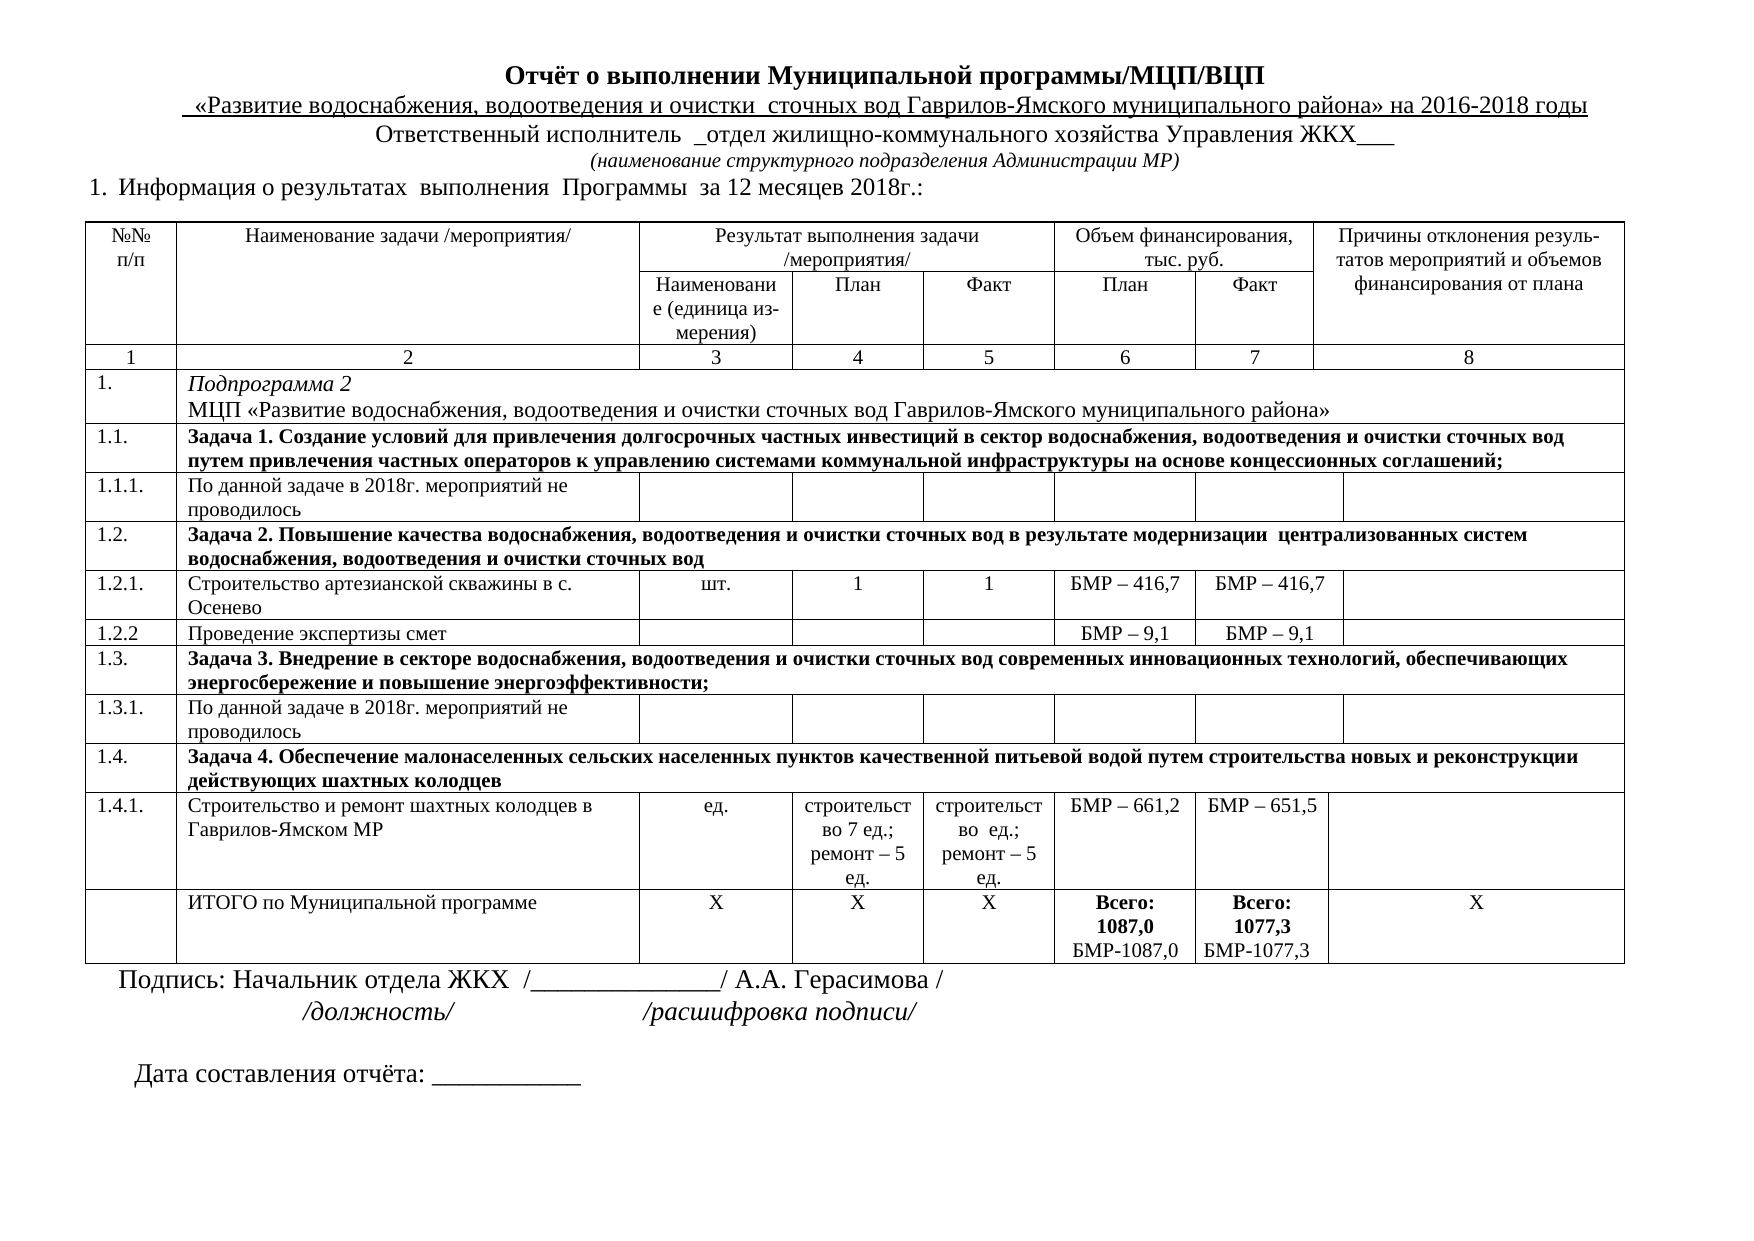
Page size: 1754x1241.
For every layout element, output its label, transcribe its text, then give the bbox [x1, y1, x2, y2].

table_cell Задача 4. Обеспечение малонаселенных сельских населенных пунктов качественной питьевой водой путем строительства новых и реконструкции действующих шахтных колодцев [177, 744, 1624, 792]
table_cell [924, 473, 1054, 521]
table_cell строительство 7 ед.; ремонт – 5 ед. [793, 793, 923, 889]
table_cell [1196, 695, 1343, 743]
table_cell 8 [1314, 345, 1624, 369]
table_cell [1329, 793, 1624, 889]
table_cell шт. [640, 571, 792, 619]
table_cell 1.2.2 [86, 620, 176, 644]
table_cell [924, 620, 1054, 644]
table_header Наименование задачи /мероприятия/ [177, 223, 639, 344]
table_cell 1.1.1. [86, 473, 176, 521]
table_cell 1.3. [86, 646, 176, 694]
table_cell 1.3.1. [86, 695, 176, 743]
table_cell [1344, 571, 1624, 619]
table_cell БМР – 416,7 [1196, 571, 1343, 619]
table_cell БМР – 9,1 [1055, 620, 1195, 644]
table_cell 1 [924, 571, 1054, 619]
table_cell По данной задаче в 2018г. мероприятий не проводилось [177, 473, 639, 521]
table_cell строительство ед.; ремонт – 5 ед. [924, 793, 1054, 889]
table_cell Задача 1. Создание условий для привлечения долгосрочных частных инвестиций в сектор водоснабжения, водоотведения и очистки сточных вод путем привлечения частных операторов к управлению системами коммунальной инфраструктуры на основе концессионных соглашений; [177, 424, 1624, 472]
list Отчёт о выполнении Муниципальной программы/МЦП/ВЦП [134, 59, 1636, 90]
table_cell План [793, 272, 923, 344]
table_cell Задача 3. Внедрение в секторе водоснабжения, водоотведения и очистки сточных вод современных инновационных технологий, обеспечивающих энергосбережение и повышение энергоэффективности; [177, 646, 1624, 694]
table_cell 7 [1196, 345, 1313, 369]
table_cell [640, 473, 792, 521]
table_cell 4 [793, 345, 923, 369]
table_cell 1.2.1. [86, 571, 176, 619]
table_cell Всего: 1087,0 БМР-1087,0 [1055, 890, 1195, 962]
table_cell 1.4.1. [86, 793, 176, 889]
table_cell БМР – 416,7 [1055, 571, 1195, 619]
table_cell [793, 473, 923, 521]
table_cell [924, 695, 1054, 743]
table_cell 2 [177, 345, 639, 369]
table_cell Х [1329, 890, 1624, 962]
table_cell 1. [86, 370, 176, 423]
list Информация о результатах выполнения Программы за 12 месяцев 2018г.: [89, 172, 1636, 201]
table_cell 6 [1055, 345, 1195, 369]
table_cell [793, 620, 923, 644]
table_cell БМР – 661,2 [1055, 793, 1195, 889]
table_cell [640, 695, 792, 743]
table_cell 1.1. [86, 424, 176, 472]
table_cell БМР – 651,5 [1196, 793, 1328, 889]
table_cell [86, 890, 176, 962]
table_header №№ п/п [86, 223, 176, 344]
table_cell [1344, 695, 1624, 743]
table_cell 1 [86, 345, 176, 369]
table_cell Строительство артезианской скважины в с. Осенево [177, 571, 639, 619]
table_cell ИТОГО по Муниципальной программе [177, 890, 639, 962]
table_cell План [1055, 272, 1195, 344]
list «Развитие водоснабжения, водоотведения и очистки сточных вод Гаврилов-Ямского муниципального района» на 2016-2018 годы Ответственный исполнитель _отдел жилищно-коммунального хозяйства Управления ЖКХ___ (наименование структурного подразделения Администрации МР) [134, 90, 1636, 172]
list /должность/ /расшифровка подписи/ [134, 995, 1636, 1026]
table_cell [640, 620, 792, 644]
table_cell [1344, 473, 1624, 521]
table_cell Факт [924, 272, 1054, 344]
table_cell По данной задаче в 2018г. мероприятий не проводилось [177, 695, 639, 743]
list Подпись: Начальник отдела ЖКХ /______________/ А.А. Герасимова / [118, 963, 1636, 995]
table_cell 1.2. [86, 522, 176, 570]
table_cell Факт [1196, 272, 1313, 344]
table_cell Строительство и ремонт шахтных колодцев в Гаврилов-Ямском МР [177, 793, 639, 889]
table_cell 1 [793, 571, 923, 619]
table_cell [1055, 695, 1195, 743]
table_cell [1196, 473, 1343, 521]
table_cell Х [793, 890, 923, 962]
table_cell 1.4. [86, 744, 176, 792]
table_cell [793, 695, 923, 743]
table_cell БМР – 9,1 [1196, 620, 1343, 644]
table_cell Х [640, 890, 792, 962]
table_header Объем финансирования, тыс. руб. [1055, 223, 1313, 271]
table_cell Проведение экспертизы смет [177, 620, 639, 644]
table_cell [1055, 473, 1195, 521]
table_cell Задача 2. Повышение качества водоснабжения, водоотведения и очистки сточных вод в результате модернизации централизованных систем водоснабжения, водоотведения и очистки сточных вод [177, 522, 1624, 570]
table_cell 5 [924, 345, 1054, 369]
table_cell Х [924, 890, 1054, 962]
table_cell 3 [640, 345, 792, 369]
table_cell Наименование (единица из- мерения) [640, 272, 792, 344]
table_header Результат выполнения задачи /мероприятия/ [640, 223, 1054, 271]
list Дата составления отчёта: ___________ [134, 1057, 1636, 1088]
table_cell [1344, 620, 1624, 644]
table_cell Всего: 1077,3 БМР-1077,3 [1196, 890, 1328, 962]
table_header Причины отклонения резуль- татов мероприятий и объемов финансирования от плана [1314, 223, 1624, 344]
table_cell Подпрограмма 2 МЦП «Развитие водоснабжения, водоотведения и очистки сточных вод Гаврилов-Ямского муниципального района» [177, 370, 1624, 423]
table_cell ед. [640, 793, 792, 889]
